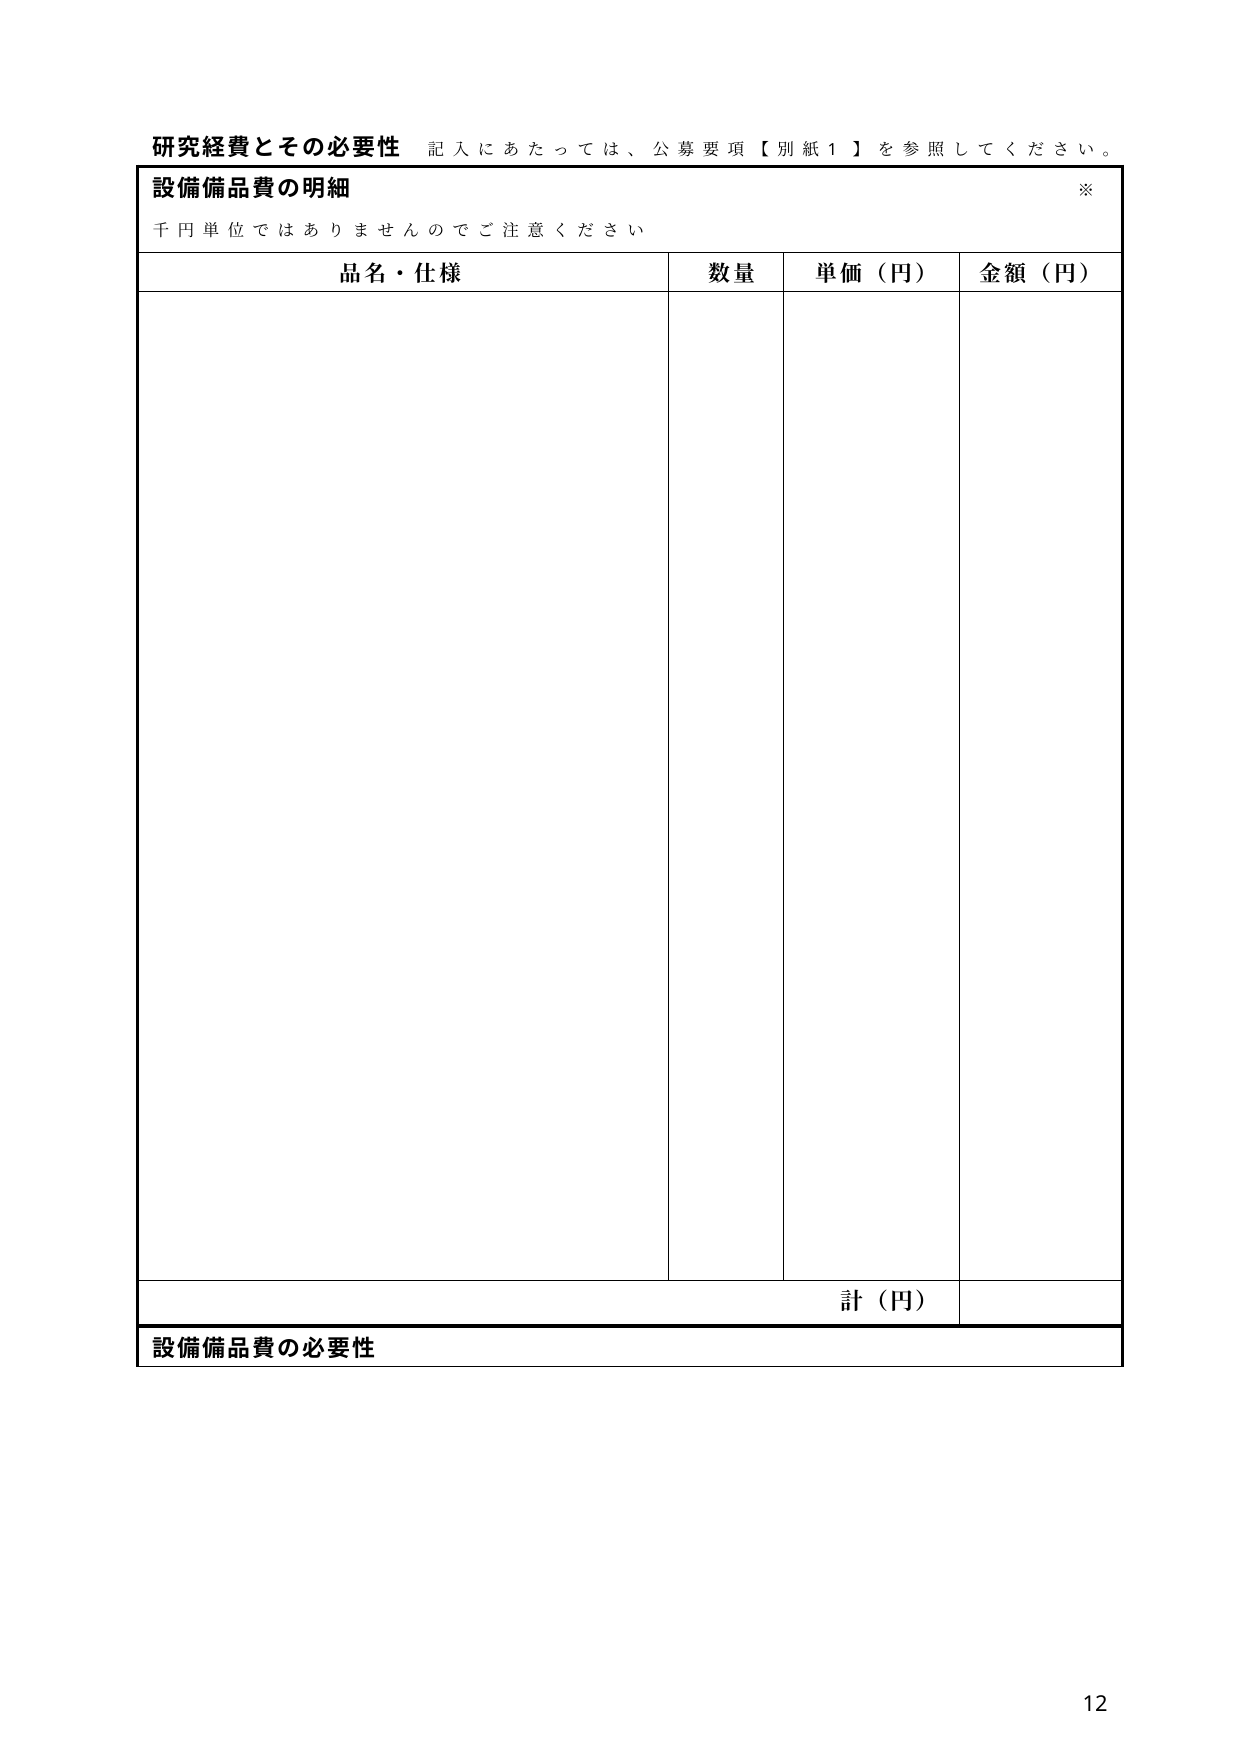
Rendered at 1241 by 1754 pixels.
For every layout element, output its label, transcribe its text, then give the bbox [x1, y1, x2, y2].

table_cell [960, 292, 1121, 1279]
table_cell 数量 [669, 253, 783, 291]
table_cell [139, 292, 668, 1279]
text 研究経費とその必要性 記入にあたっては、公募要項【別紙1】を参照してください。 [152, 127, 1102, 164]
table_header 設備備品費の明細 ※千円単位ではありませんのでご注意ください [139, 168, 1121, 252]
table_cell 計（円） [139, 1281, 959, 1324]
table_cell 単価（円） [784, 253, 959, 291]
table_cell [784, 292, 959, 1279]
table_cell 品名・仕様 [139, 253, 668, 291]
table_cell [669, 292, 783, 1279]
table_cell [960, 1281, 1121, 1324]
table_cell 設備備品費の必要性 [139, 1328, 959, 1366]
table_cell [959, 1328, 1121, 1366]
table_cell 金額（円） [960, 253, 1121, 291]
